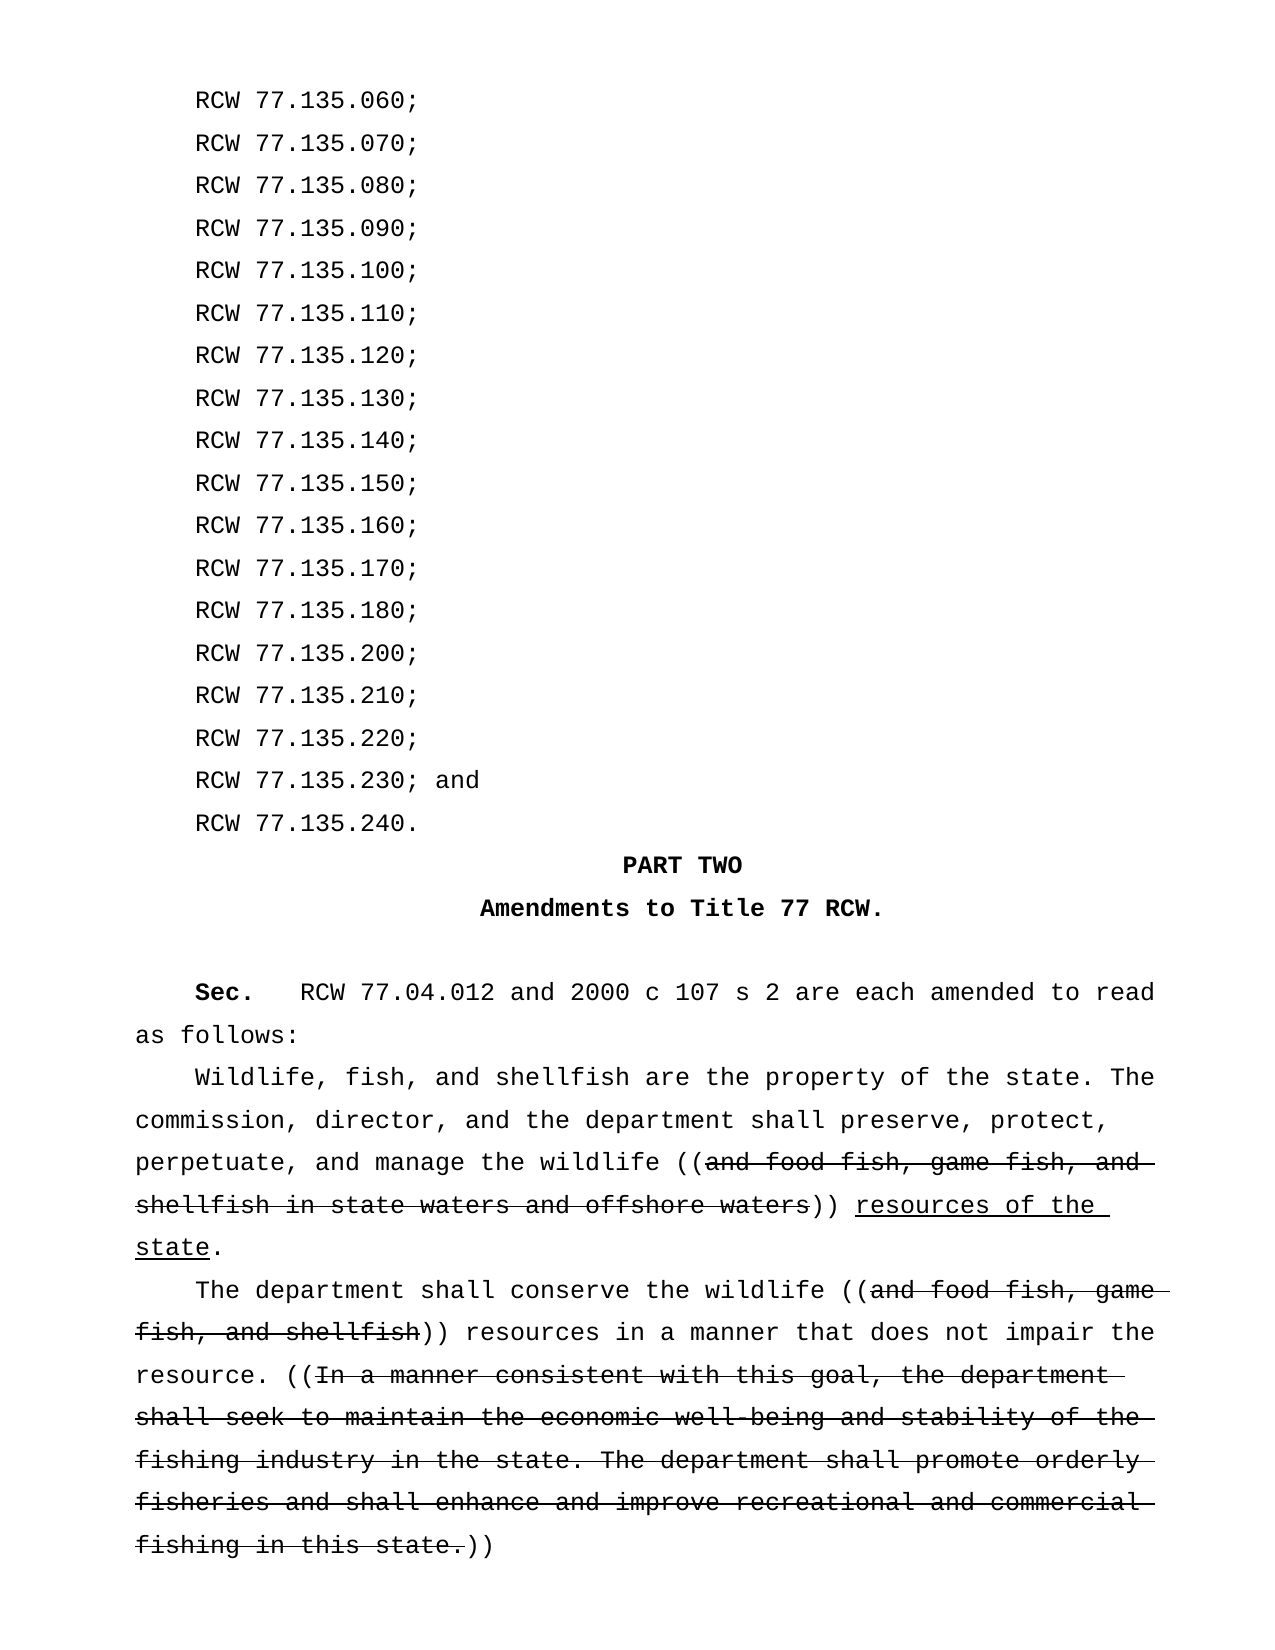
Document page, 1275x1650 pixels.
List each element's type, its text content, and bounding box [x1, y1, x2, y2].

text RCW 77.135.210; [135, 670, 1170, 712]
text RCW 77.135.220; [135, 712, 1170, 755]
text RCW 77.135.060; [135, 75, 1170, 117]
text RCW 77.135.150; [135, 457, 1170, 500]
text RCW 77.135.170; [135, 542, 1170, 585]
text RCW 77.135.120; [135, 330, 1170, 372]
text PART TWO [135, 840, 1170, 882]
text RCW 77.135.140; [135, 415, 1170, 457]
text RCW 77.135.110; [135, 287, 1170, 330]
text RCW 77.135.180; [135, 585, 1170, 627]
text RCW 77.135.230; and [135, 755, 1170, 797]
text RCW 77.135.080; [135, 160, 1170, 202]
text Wildlife, fish, and shellfish are the property of the state. The commission, director, and the department shall preserve, protect, perpetuate, and manage the wildlife ((and food fish, game fish, and shellfish in state waters and offshore waters)) resources of the state. [135, 1052, 1170, 1264]
text RCW 77.135.070; [135, 117, 1170, 160]
text Amendments to Title 77 RCW. [135, 882, 1170, 925]
text RCW 77.135.100; [135, 245, 1170, 287]
text RCW 77.135.200; [135, 627, 1170, 670]
text RCW 77.135.240. [135, 797, 1170, 840]
text The department shall conserve the wildlife ((and food fish, game fish, and shellfish)) resources in a manner that does not impair the resource. ((In a manner consistent with this goal, the department shall seek to maintain the economic well-being and stability of the fishing industry in the state. The department shall promote orderly fisheries and shall enhance and improve recreational and commercial fishing in this state.)) [135, 1264, 1170, 1562]
text RCW 77.135.090; [135, 202, 1170, 245]
text Sec. RCW 77.04.012 and 2000 c 107 s 2 are each amended to read as follows: [135, 967, 1170, 1052]
text RCW 77.135.130; [135, 372, 1170, 415]
text RCW 77.135.160; [135, 500, 1170, 542]
